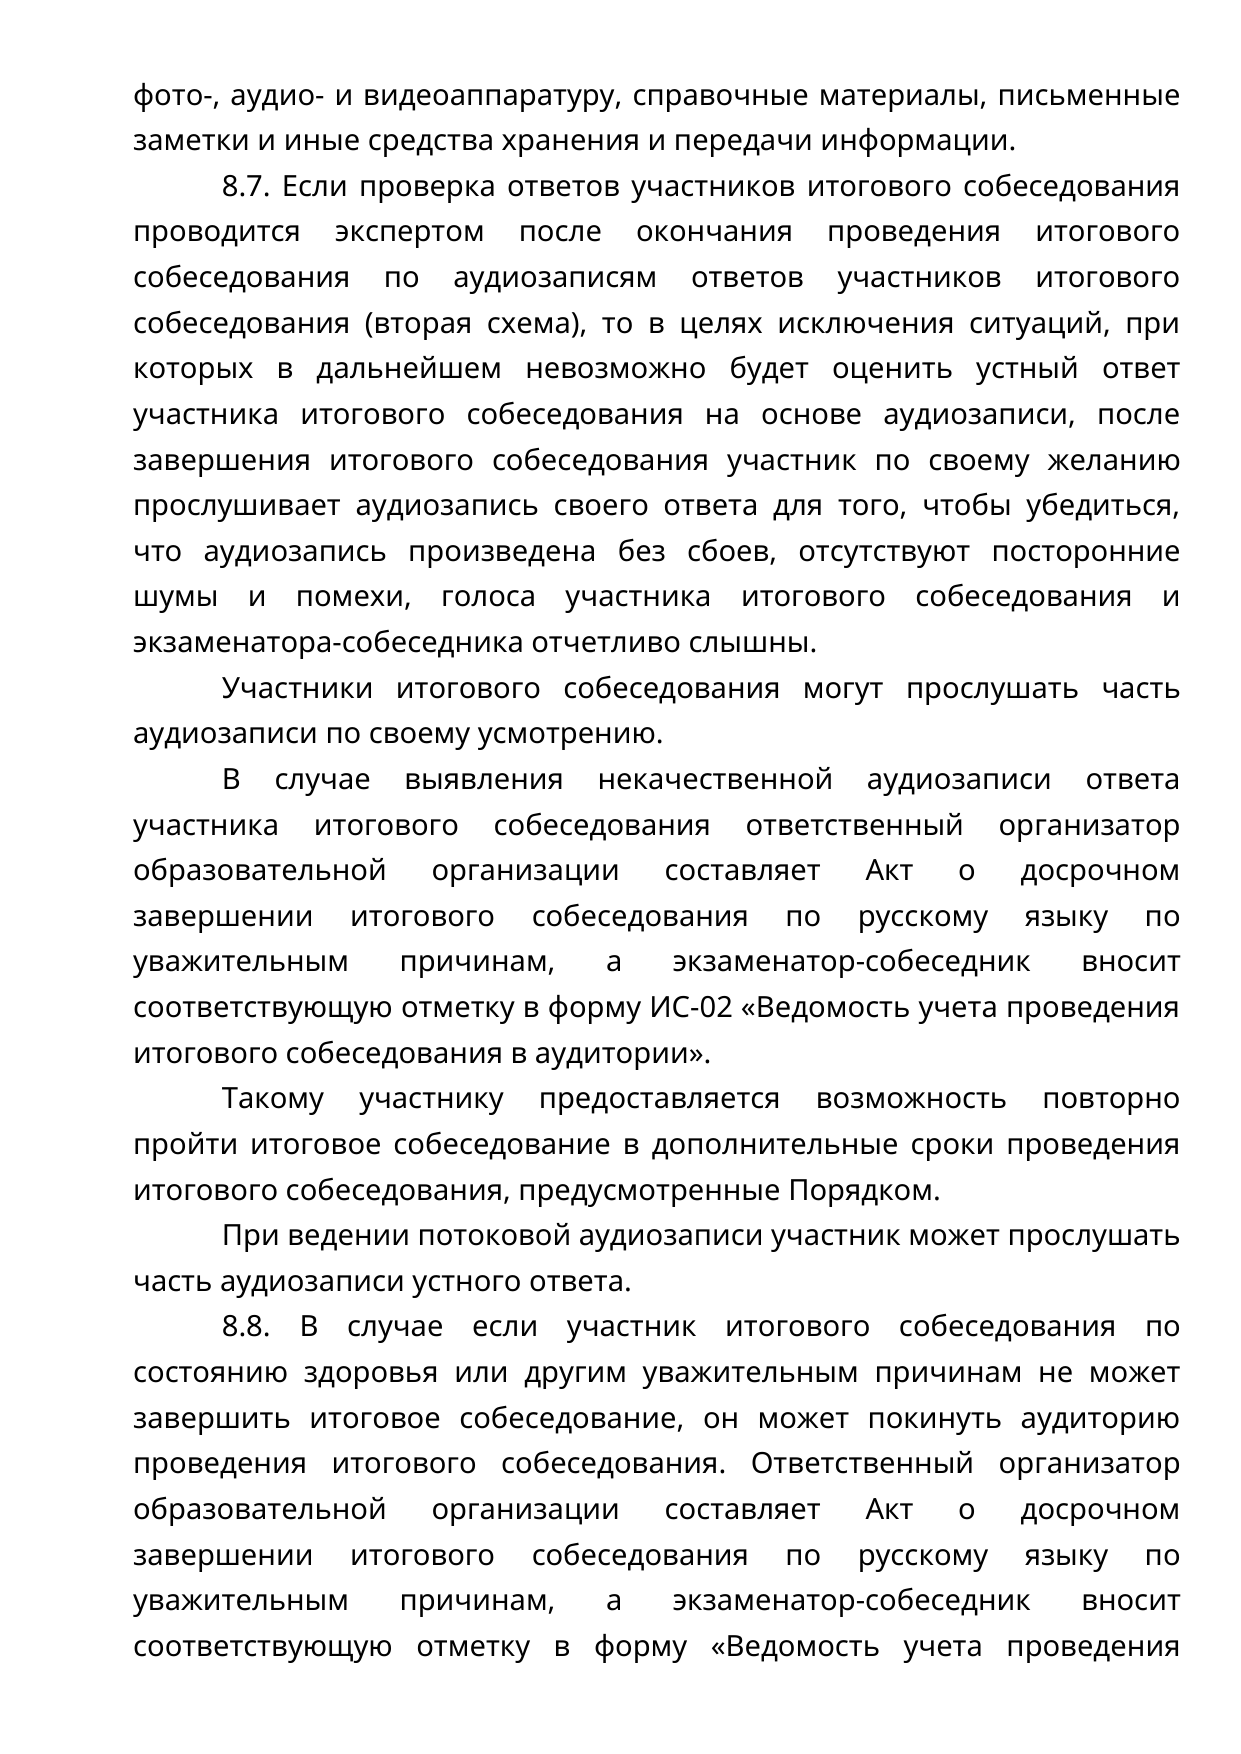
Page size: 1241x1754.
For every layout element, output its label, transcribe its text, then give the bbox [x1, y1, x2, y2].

text В случае выявления некачественной аудиозаписи ответа участника итогового собеседования ответственный организатор образовательной организации составляет Акт о досрочном завершении итогового собеседования по русскому языку по уважительным причинам, а экзаменатор-собеседник вносит соответствующую отметку в форму ИС-02 «Ведомость учета проведения итогового собеседования в аудитории». [133, 758, 1181, 1072]
text 8.7. Если проверка ответов участников итогового собеседования проводится экспертом после окончания проведения итогового собеседования по аудиозаписям ответов участников итогового собеседования (вторая схема), то в целях исключения ситуаций, при которых в дальнейшем невозможно будет оценить устный ответ участника итогового собеседования на основе аудиозаписи, после завершения итогового собеседования участник по своему желанию прослушивает аудиозапись своего ответа для того, чтобы убедиться, что аудиозапись произведена без сбоев, отсутствуют посторонние шумы и помехи, голоса участника итогового собеседования и экзаменатора-собеседника отчетливо слышны. [133, 165, 1181, 661]
text Участники итогового собеседования могут прослушать часть аудиозаписи по своему усмотрению. [133, 667, 1181, 752]
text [133, 1306, 1181, 1665]
text Такому участнику предоставляется возможность повторно пройти итоговое собеседование в дополнительные сроки проведения итогового собеседования, предусмотренные Порядком. [133, 1078, 1181, 1208]
text При ведении потоковой аудиозаписи участник может прослушать часть аудиозаписи устного ответа. [133, 1214, 1181, 1300]
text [133, 74, 1181, 159]
